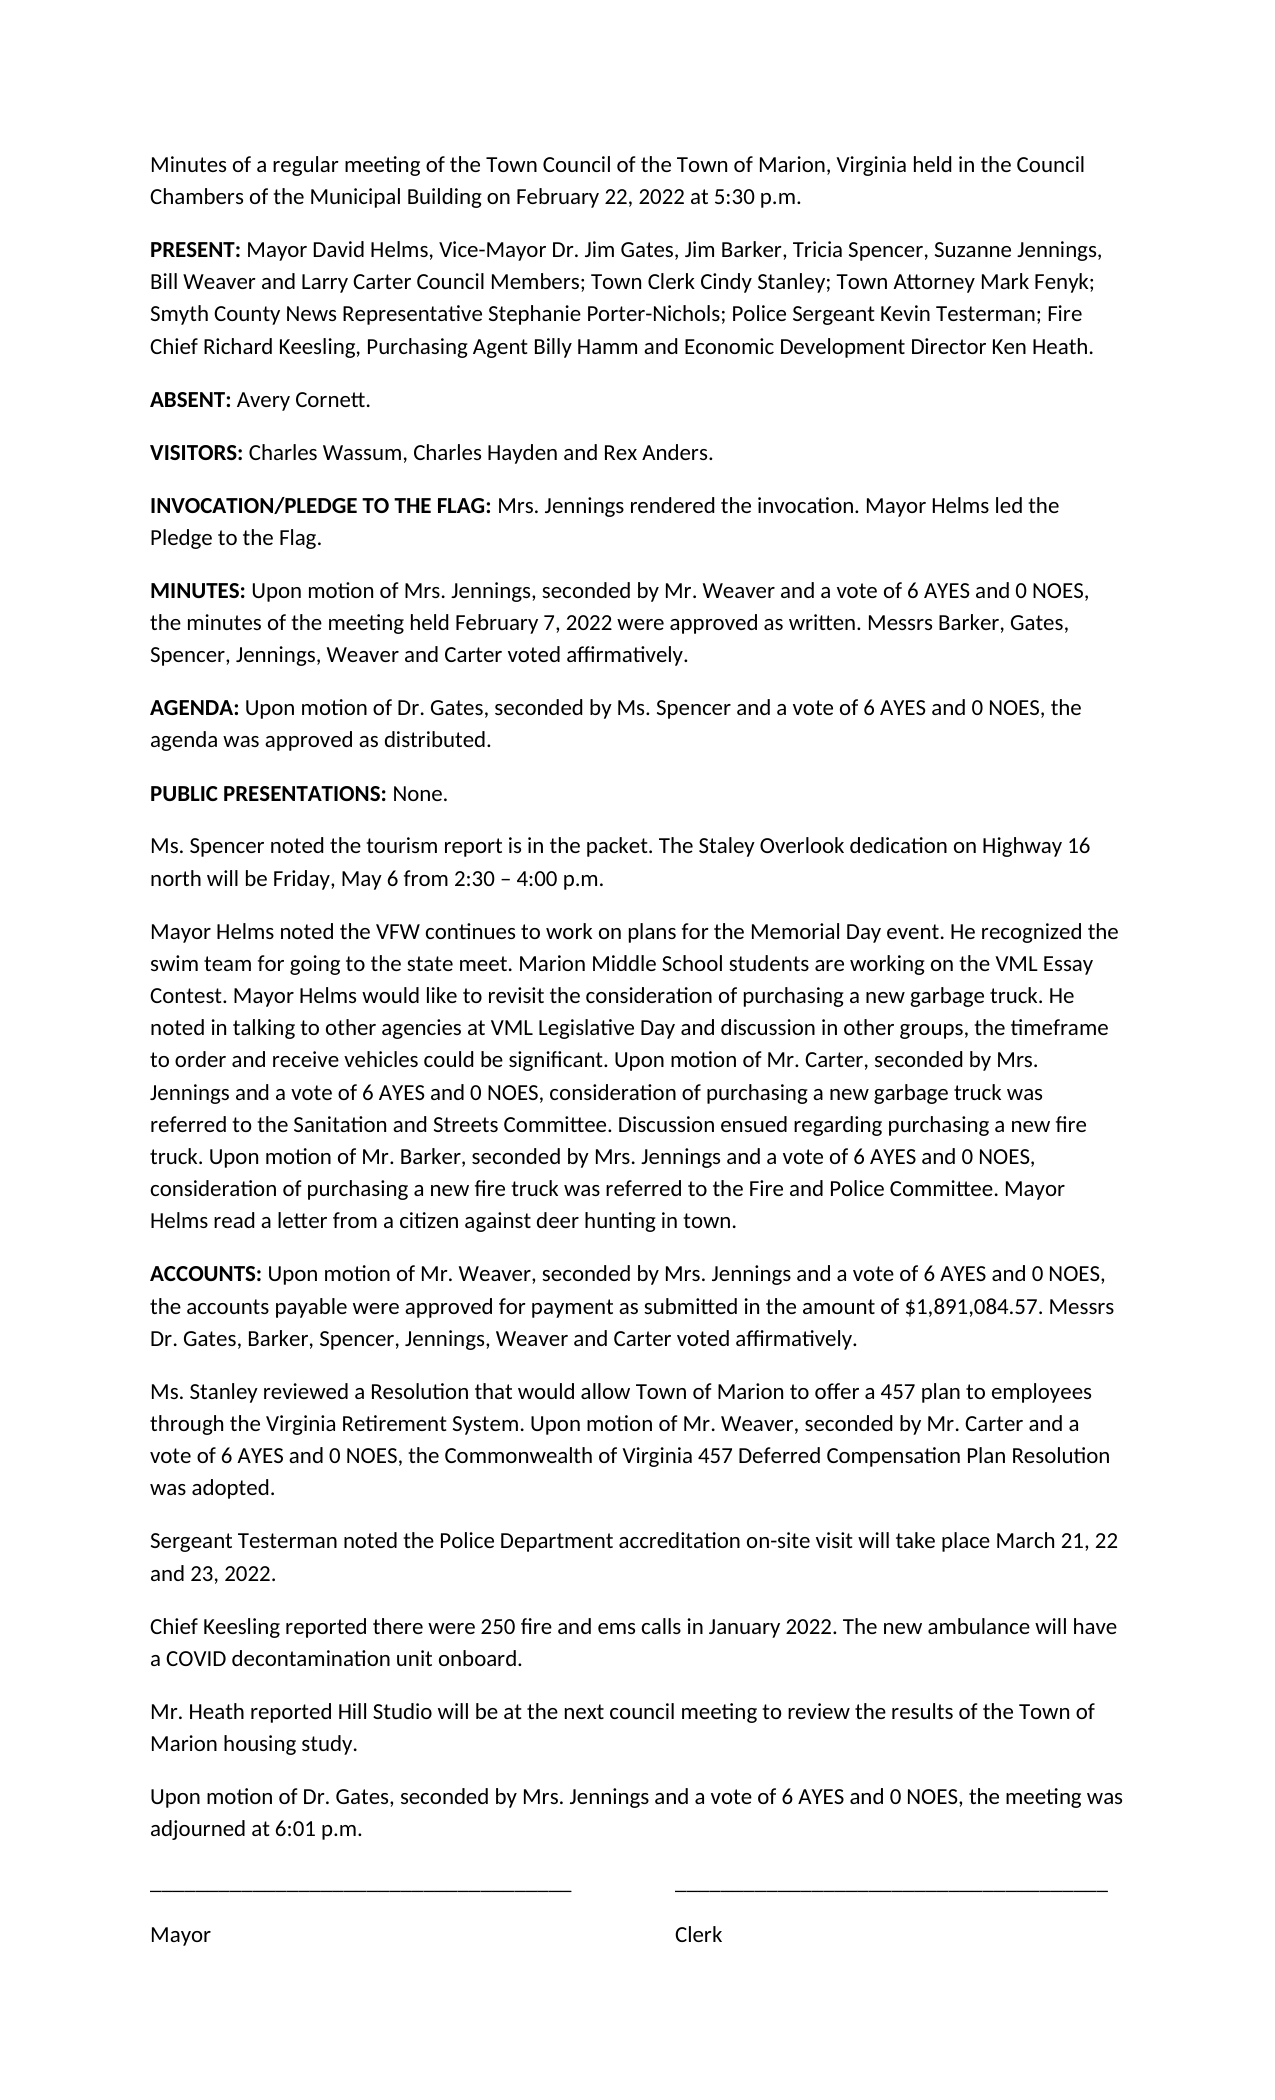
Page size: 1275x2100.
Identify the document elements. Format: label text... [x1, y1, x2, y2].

text Upon motion of Dr. Gates, seconded by Mrs. Jennings and a vote of 6 AYES and 0 NOES, the meeting was adjourned at 6:01 p.m. [150, 1782, 1125, 1842]
text Ms. Spencer noted the tourism report is in the packet. The Staley Overlook dedication on Highway 16 north will be Friday, May 6 from 2:30 – 4:00 p.m. [150, 832, 1125, 892]
text Mr. Heath reported Hill Studio will be at the next council meeting to review the results of the Town of Marion housing study. [150, 1697, 1125, 1757]
text PUBLIC PRESENTATIONS: None. [150, 779, 1125, 807]
text INVOCATION/PLEDGE TO THE FLAG: Mrs. Jennings rendered the invocation. Mayor Helms led the Pledge to the Flag. [150, 491, 1125, 551]
text ACCOUNTS: Upon motion of Mr. Weaver, seconded by Mrs. Jennings and a vote of 6 AYES and 0 NOES, the accounts payable were approved for payment as submitted in the amount of $1,891,084.57. Messrs Dr. Gates, Barker, Spencer, Jennings, Weaver and Carter voted affirmatively. [150, 1259, 1125, 1352]
text VISITORS: Charles Wassum, Charles Hayden and Rex Anders. [150, 438, 1125, 466]
text AGENDA: Upon motion of Dr. Gates, seconded by Ms. Spencer and a vote of 6 AYES and 0 NOES, the agenda was approved as distributed. [150, 693, 1125, 754]
text Ms. Stanley reviewed a Resolution that would allow Town of Marion to offer a 457 plan to employees through the Virginia Retirement System. Upon motion of Mr. Weaver, seconded by Mr. Carter and a vote of 6 AYES and 0 NOES, the Commonwealth of Virginia 457 Deferred Compensation Plan Resolution was adopted. [150, 1377, 1125, 1502]
text Chief Keesling reported there were 250 fire and ems calls in January 2022. The new ambulance will have a COVID decontamination unit onboard. [150, 1612, 1125, 1672]
text Mayor Helms noted the VFW continues to work on plans for the Memorial Day event. He recognized the swim team for going to the state meet. Marion Middle School students are working on the VML Essay Contest. Mayor Helms would like to revisit the consideration of purchasing a new garbage truck. He noted in talking to other agencies at VML Legislative Day and discussion in other groups, the timeframe to order and receive vehicles could be significant. Upon motion of Mr. Carter, seconded by Mrs. Jennings and a vote of 6 AYES and 0 NOES, consideration of purchasing a new garbage truck was referred to the Sanitation and Streets Committee. Discussion ensued regarding purchasing a new fire truck. Upon motion of Mr. Barker, seconded by Mrs. Jennings and a vote of 6 AYES and 0 NOES, consideration of purchasing a new fire truck was referred to the Fire and Police Committee. Mayor Helms read a letter from a citizen against deer hunting in town. [150, 917, 1125, 1234]
text Minutes of a regular meeting of the Town Council of the Town of Marion, Virginia held in the Council Chambers of the Municipal Building on February 22, 2022 at 5:30 p.m. [150, 150, 1125, 210]
text Mayor Clerk [150, 1920, 1125, 1948]
text MINUTES: Upon motion of Mrs. Jennings, seconded by Mr. Weaver and a vote of 6 AYES and 0 NOES, the minutes of the meeting held February 7, 2022 were approved as written. Messrs Barker, Gates, Spencer, Jennings, Weaver and Carter voted affirmatively. [150, 576, 1125, 668]
text PRESENT: Mayor David Helms, Vice-Mayor Dr. Jim Gates, Jim Barker, Tricia Spencer, Suzanne Jennings, Bill Weaver and Larry Carter Council Members; Town Clerk Cindy Stanley; Town Attorney Mark Fenyk; Smyth County News Representative Stephanie Porter-Nichols; Police Sergeant Kevin Testerman; Fire Chief Richard Keesling, Purchasing Agent Billy Hamm and Economic Development Director Ken Heath. [150, 235, 1125, 360]
text _____________________________________ ______________________________________ [150, 1867, 1125, 1895]
text Sergeant Testerman noted the Police Department accreditation on-site visit will take place March 21, 22 and 23, 2022. [150, 1527, 1125, 1587]
text ABSENT: Avery Cornett. [150, 385, 1125, 413]
